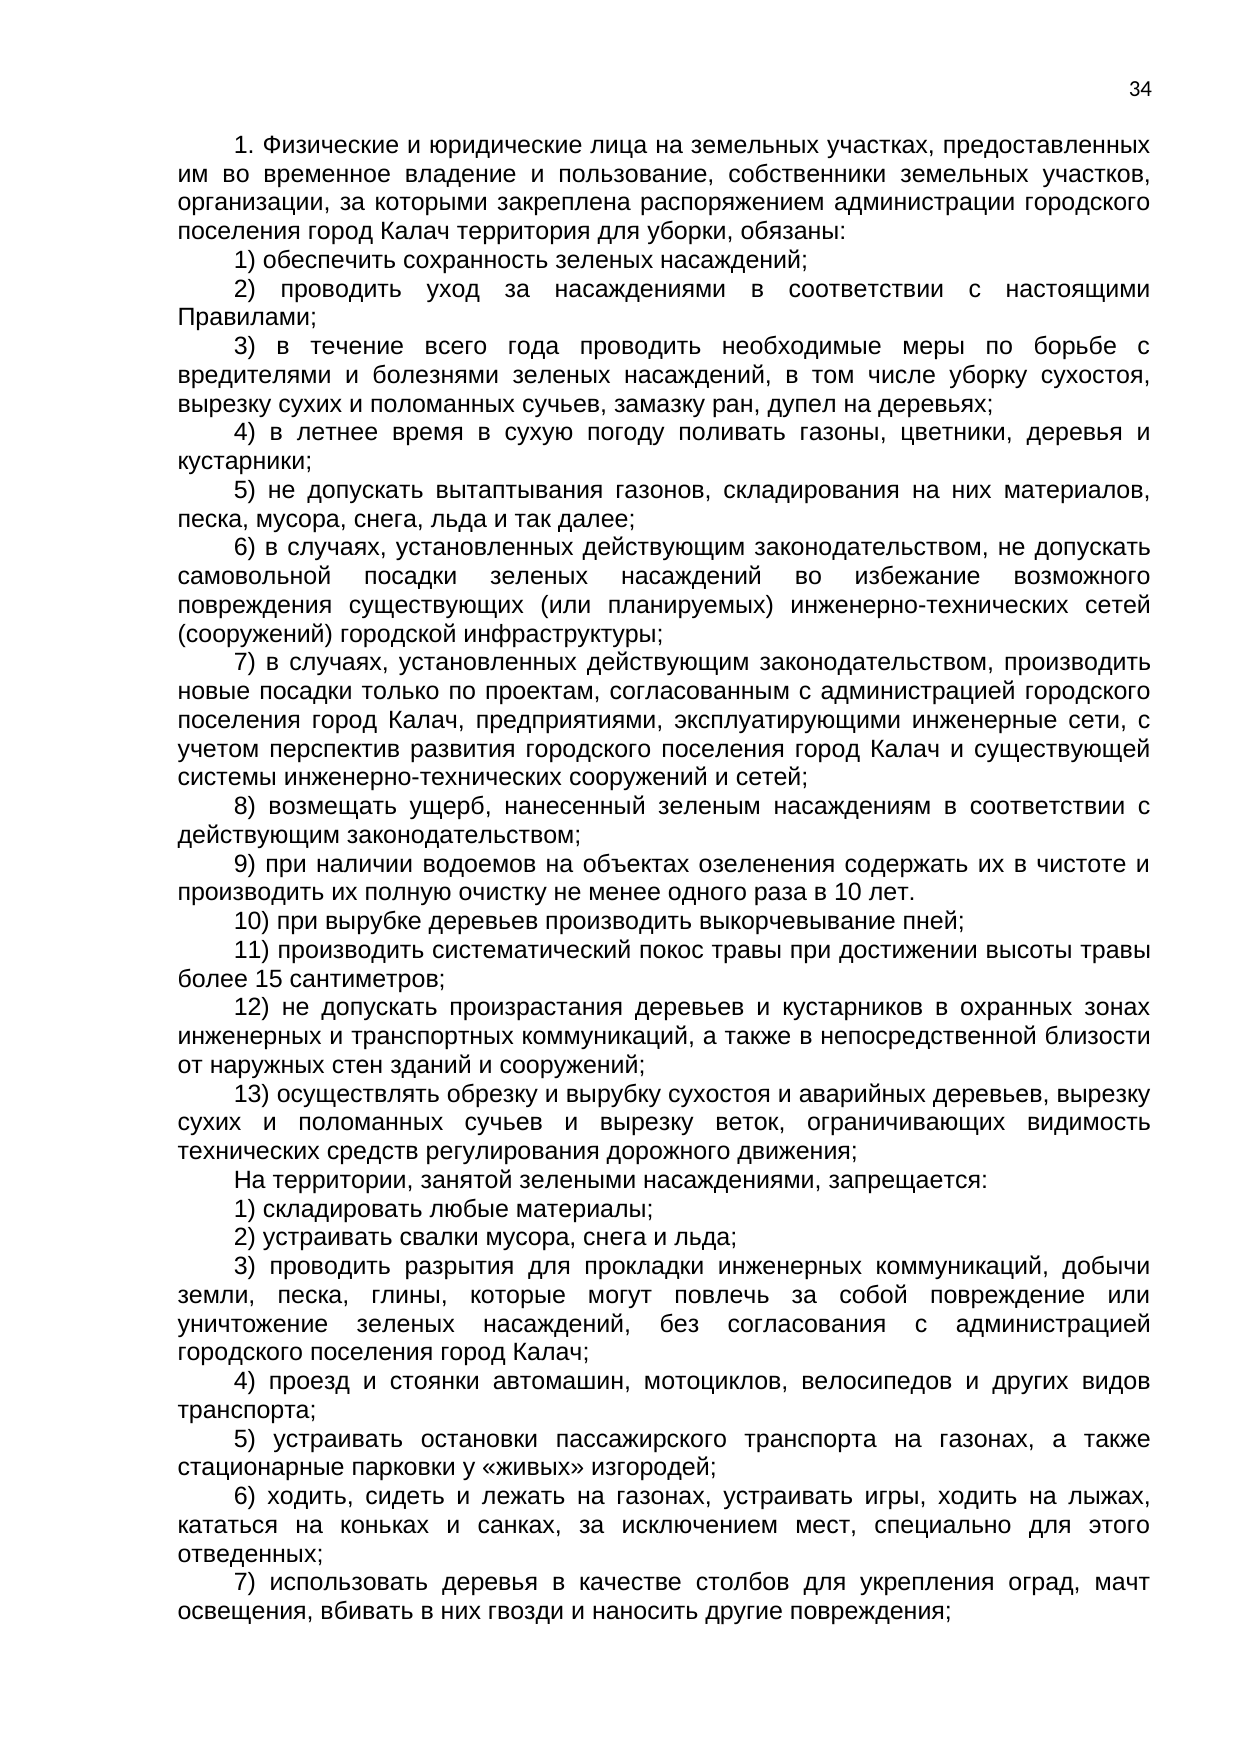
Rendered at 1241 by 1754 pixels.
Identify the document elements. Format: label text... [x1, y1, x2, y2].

text 6) ходить, сидеть и лежать на газонах, устраивать игры, ходить на лыжах, кататься на коньках и санках, за исключением мест, специально для этого отведенных; [177, 1481, 1152, 1567]
text На территории, занятой зелеными насаждениями, запрещается: [177, 1165, 1152, 1193]
text 1) складировать любые материалы; [177, 1193, 1152, 1222]
text 2) устраивать свалки мусора, снега и льда; [177, 1222, 1152, 1251]
text 5) устраивать остановки пассажирского транспорта на газонах, а также стационарные парковки у «живых» изгородей; [177, 1423, 1152, 1481]
text 4) в летнее время в сухую погоду поливать газоны, цветники, деревья и кустарники; [177, 417, 1152, 475]
text 5) не допускать вытаптывания газонов, складирования на них материалов, песка, мусора, снега, льда и так далее; [177, 475, 1152, 532]
text 10) при вырубке деревьев производить выкорчевывание пней; [177, 906, 1152, 935]
text 9) при наличии водоемов на объектах озеленения содержать их в чистоте и производить их полную очистку не менее одного раза в 10 лет. [177, 848, 1152, 906]
text 13) осуществлять обрезку и вырубку сухостоя и аварийных деревьев, вырезку сухих и поломанных сучьев и вырезку веток, ограничивающих видимость технических средств регулирования дорожного движения; [177, 1078, 1152, 1165]
text 3) проводить разрытия для прокладки инженерных коммуникаций, добычи земли, песка, глины, которые могут повлечь за собой повреждение или уничтожение зеленых насаждений, без согласования с администрацией городского поселения город Калач; [177, 1251, 1152, 1366]
text 4) проезд и стоянки автомашин, мотоциклов, велосипедов и других видов транспорта; [177, 1366, 1152, 1423]
text 3) в течение всего года проводить необходимые меры по борьбе с вредителями и болезнями зеленых насаждений, в том числе уборку сухостоя, вырезку сухих и поломанных сучьев, замазку ран, дупел на деревьях; [177, 331, 1152, 417]
text 8) возмещать ущерб, нанесенный зеленым насаждениям в соответствии с действующим законодательством; [177, 791, 1152, 848]
text 7) использовать деревья в качестве столбов для укрепления оград, мачт освещения, вбивать в них гвозди и наносить другие повреждения; [177, 1567, 1152, 1625]
text 12) не допускать произрастания деревьев и кустарников в охранных зонах инженерных и транспортных коммуникаций, а также в непосредственной близости от наружных стен зданий и сооружений; [177, 992, 1152, 1078]
text 1) обеспечить сохранность зеленых насаждений; [177, 245, 1152, 273]
text 2) проводить уход за насаждениями в соответствии с настоящими Правилами; [177, 273, 1152, 331]
text 1. Физические и юридические лица на земельных участках, предоставленных им во временное владение и пользование, собственники земельных участков, организации, за которыми закреплена распоряжением администрации городского поселения город Калач территория для уборки, обязаны: [177, 130, 1152, 245]
text 7) в случаях, установленных действующим законодательством, производить новые посадки только по проектам, согласованным с администрацией городского поселения город Калач, предприятиями, эксплуатирующими инженерные сети, с учетом перспектив развития городского поселения город Калач и существующей системы инженерно-технических сооружений и сетей; [177, 647, 1152, 791]
text 6) в случаях, установленных действующим законодательством, не допускать самовольной посадки зеленых насаждений во избежание возможного повреждения существующих (или планируемых) инженерно-технических сетей (сооружений) городской инфраструктуры; [177, 532, 1152, 647]
text 11) производить систематический покос травы при достижении высоты травы более 15 сантиметров; [177, 935, 1152, 992]
